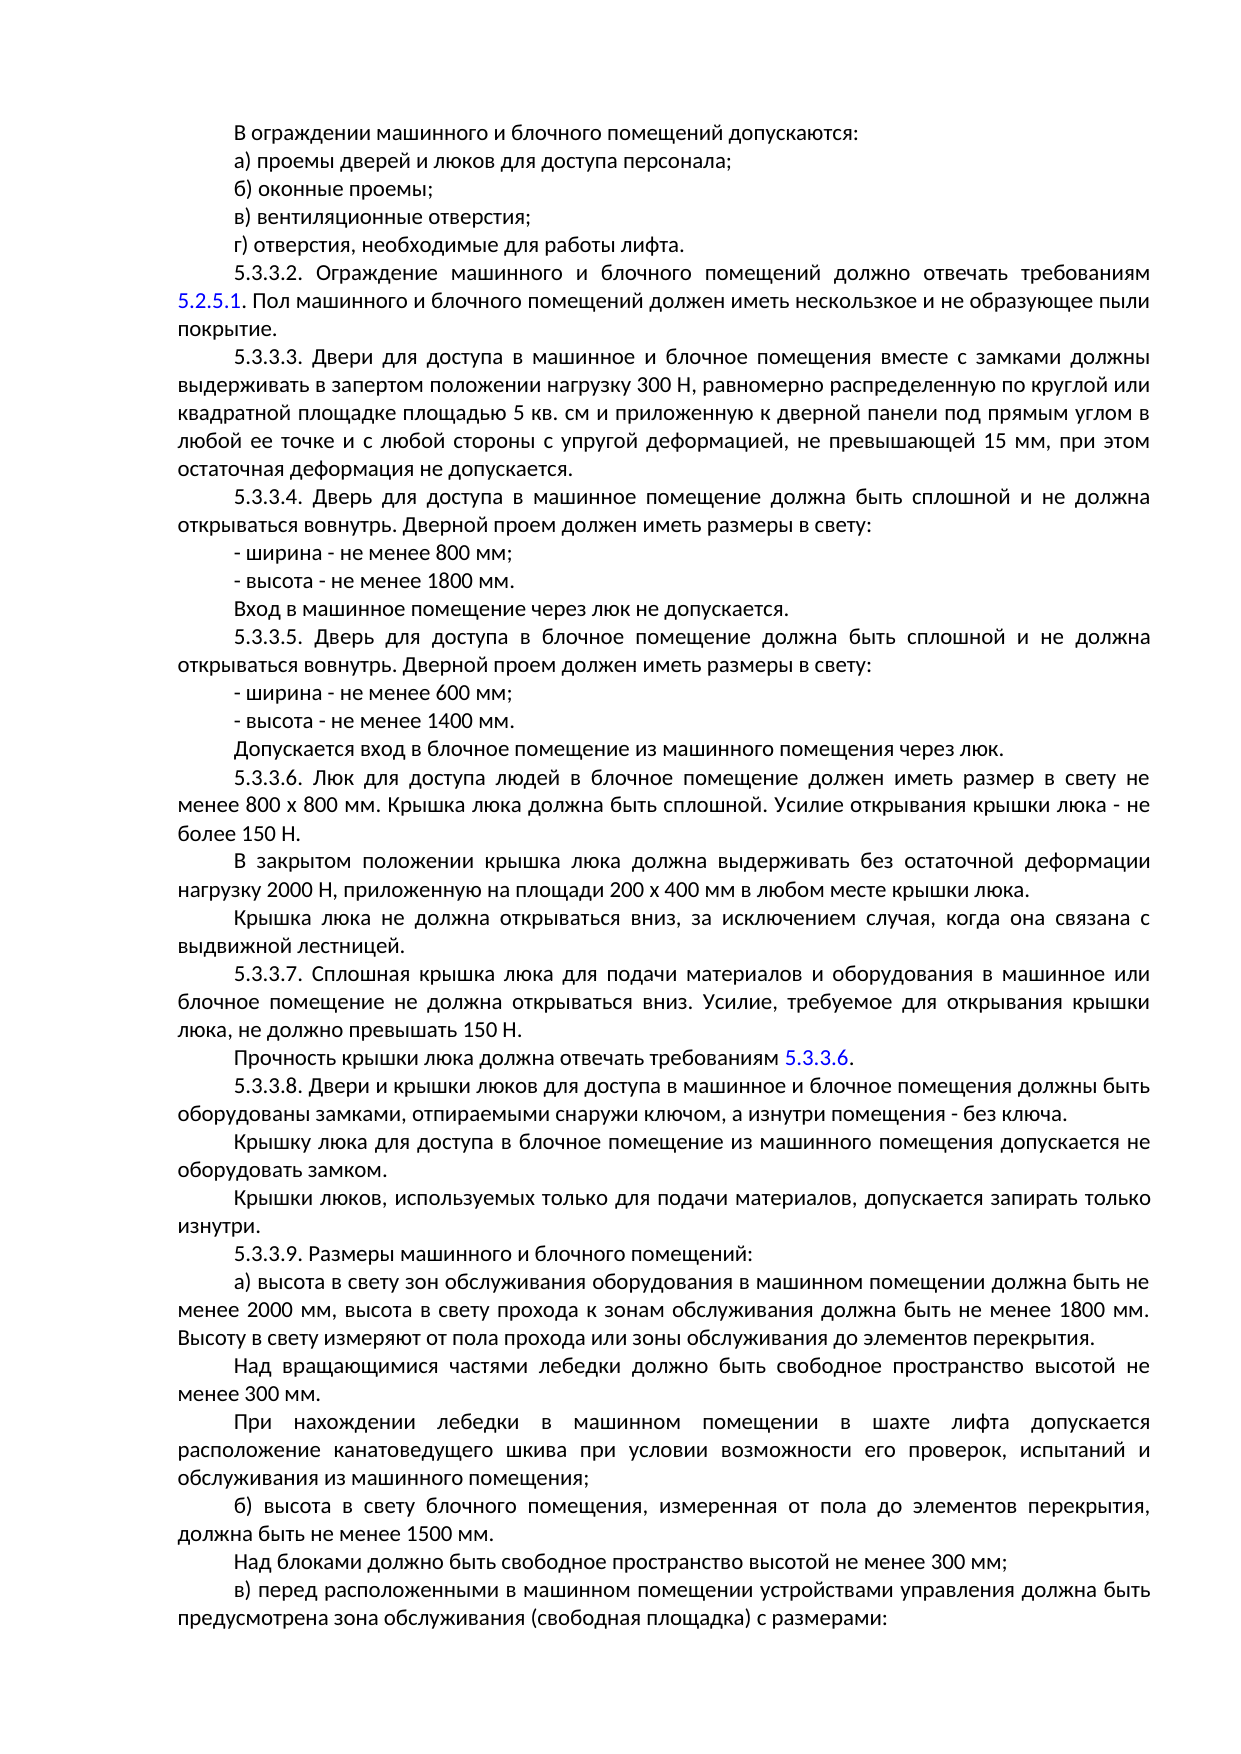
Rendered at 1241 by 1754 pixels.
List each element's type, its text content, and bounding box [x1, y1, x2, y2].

text - высота - не менее 1400 мм. [177, 707, 1152, 734]
text - ширина - не менее 600 мм; [177, 678, 1152, 707]
text Вход в машинное помещение через люк не допускается. [177, 594, 1152, 622]
text в) перед расположенными в машинном помещении устройствами управления должна быть предусмотрена зона обслуживания (свободная площадка) с размерами: [177, 1575, 1152, 1631]
text Крышку люка для доступа в блочное помещение из машинного помещения допускается не оборудовать замком. [177, 1127, 1152, 1183]
text В закрытом положении крышка люка должна выдерживать без остаточной деформации нагрузку 2000 Н, приложенную на площади 200 х 400 мм в любом месте крышки люка. [177, 847, 1152, 903]
text 5.3.3.3. Двери для доступа в машинное и блочное помещения вместе с замками должны выдерживать в запертом положении нагрузку 300 Н, равномерно распределенную по круглой или квадратной площадке площадью 5 кв. см и приложенную к дверной панели под прямым углом в любой ее точке и с любой стороны с упругой деформацией, не превышающей 15 мм, при этом остаточная деформация не допускается. [177, 342, 1152, 482]
text 5.3.3.7. Сплошная крышка люка для подачи материалов и оборудования в машинное или блочное помещение не должна открываться вниз. Усилие, требуемое для открывания крышки люка, не должно превышать 150 Н. [177, 959, 1152, 1043]
text При нахождении лебедки в машинном помещении в шахте лифта допускается расположение канатоведущего шкива при условии возможности его проверок, испытаний и обслуживания из машинного помещения; [177, 1407, 1152, 1491]
text 5.3.3.8. Двери и крышки люков для доступа в машинное и блочное помещения должны быть оборудованы замками, отпираемыми снаружи ключом, а изнутри помещения - без ключа. [177, 1071, 1152, 1127]
text г) отверстия, необходимые для работы лифта. [177, 230, 1152, 258]
text - ширина - не менее 800 мм; [177, 538, 1152, 566]
text - высота - не менее 1800 мм. [177, 566, 1152, 594]
text 5.3.3.6. Люк для доступа людей в блочное помещение должен иметь размер в свету не менее 800 х 800 мм. Крышка люка должна быть сплошной. Усилие открывания крышки люка - не более 150 Н. [177, 763, 1152, 847]
text б) оконные проемы; [177, 174, 1152, 202]
text 5.3.3.9. Размеры машинного и блочного помещений: [177, 1239, 1152, 1267]
text Над вращающимися частями лебедки должно быть свободное пространство высотой не менее 300 мм. [177, 1351, 1152, 1407]
text Над блоками должно быть свободное пространство высотой не менее 300 мм; [177, 1547, 1152, 1575]
text 5.3.3.4. Дверь для доступа в машинное помещение должна быть сплошной и не должна открываться вовнутрь. Дверной проем должен иметь размеры в свету: [177, 482, 1152, 538]
text Прочность крышки люка должна отвечать требованиям 5.3.3.6. [177, 1043, 1152, 1071]
text в) вентиляционные отверстия; [177, 202, 1152, 230]
text а) проемы дверей и люков для доступа персонала; [177, 146, 1152, 174]
text Допускается вход в блочное помещение из машинного помещения через люк. [177, 734, 1152, 763]
text В ограждении машинного и блочного помещений допускаются: [177, 118, 1152, 146]
text б) высота в свету блочного помещения, измеренная от пола до элементов перекрытия, должна быть не менее 1500 мм. [177, 1491, 1152, 1547]
text Крышки люков, используемых только для подачи материалов, допускается запирать только изнутри. [177, 1183, 1152, 1239]
text а) высота в свету зон обслуживания оборудования в машинном помещении должна быть не менее 2000 мм, высота в свету прохода к зонам обслуживания должна быть не менее 1800 мм. Высоту в свету измеряют от пола прохода или зоны обслуживания до элементов перекрытия. [177, 1267, 1152, 1351]
text Крышка люка не должна открываться вниз, за исключением случая, когда она связана с выдвижной лестницей. [177, 903, 1152, 959]
text 5.3.3.2. Ограждение машинного и блочного помещений должно отвечать требованиям 5.2.5.1. Пол машинного и блочного помещений должен иметь нескользкое и не образующее пыли покрытие. [177, 258, 1152, 342]
text 5.3.3.5. Дверь для доступа в блочное помещение должна быть сплошной и не должна открываться вовнутрь. Дверной проем должен иметь размеры в свету: [177, 622, 1152, 678]
